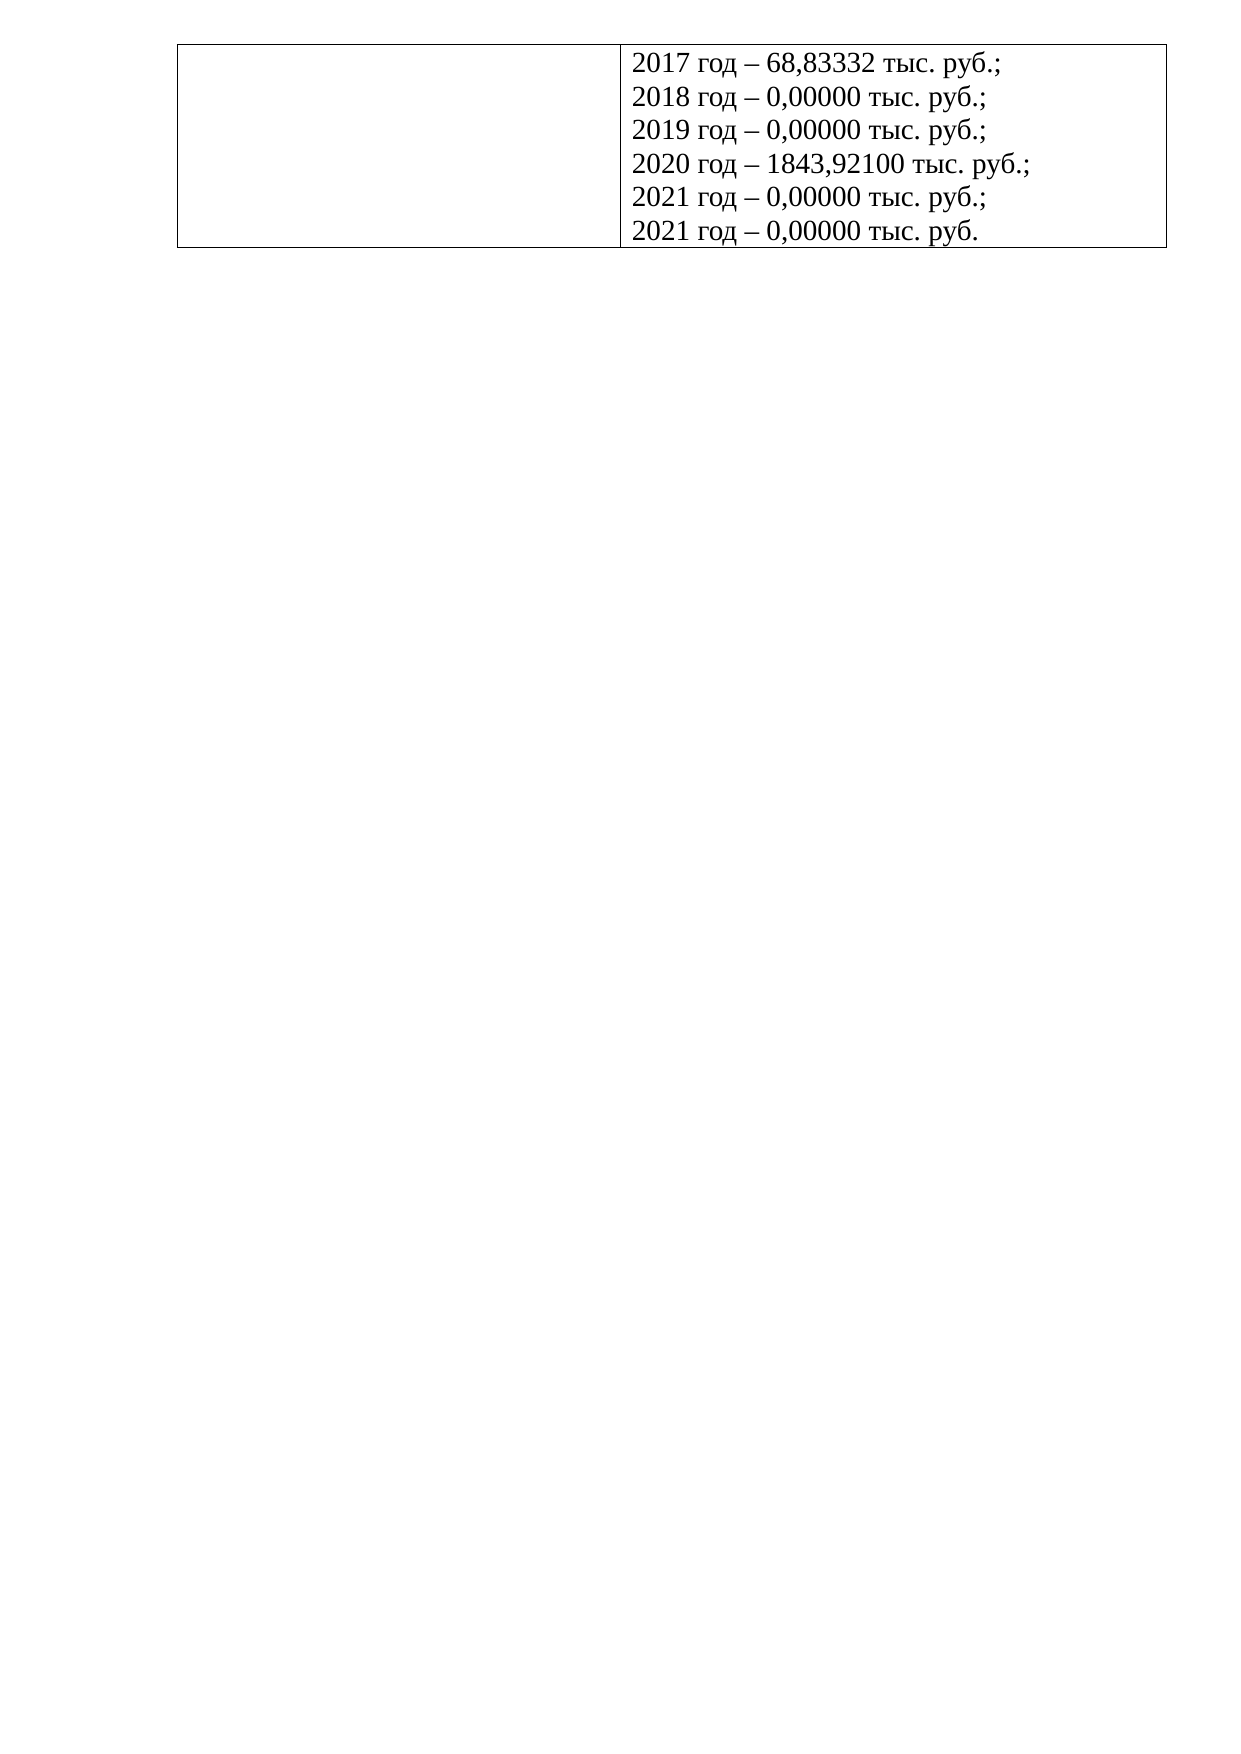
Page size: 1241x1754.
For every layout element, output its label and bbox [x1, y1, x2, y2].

table_header [621, 45, 1166, 247]
table_header [178, 45, 620, 247]
